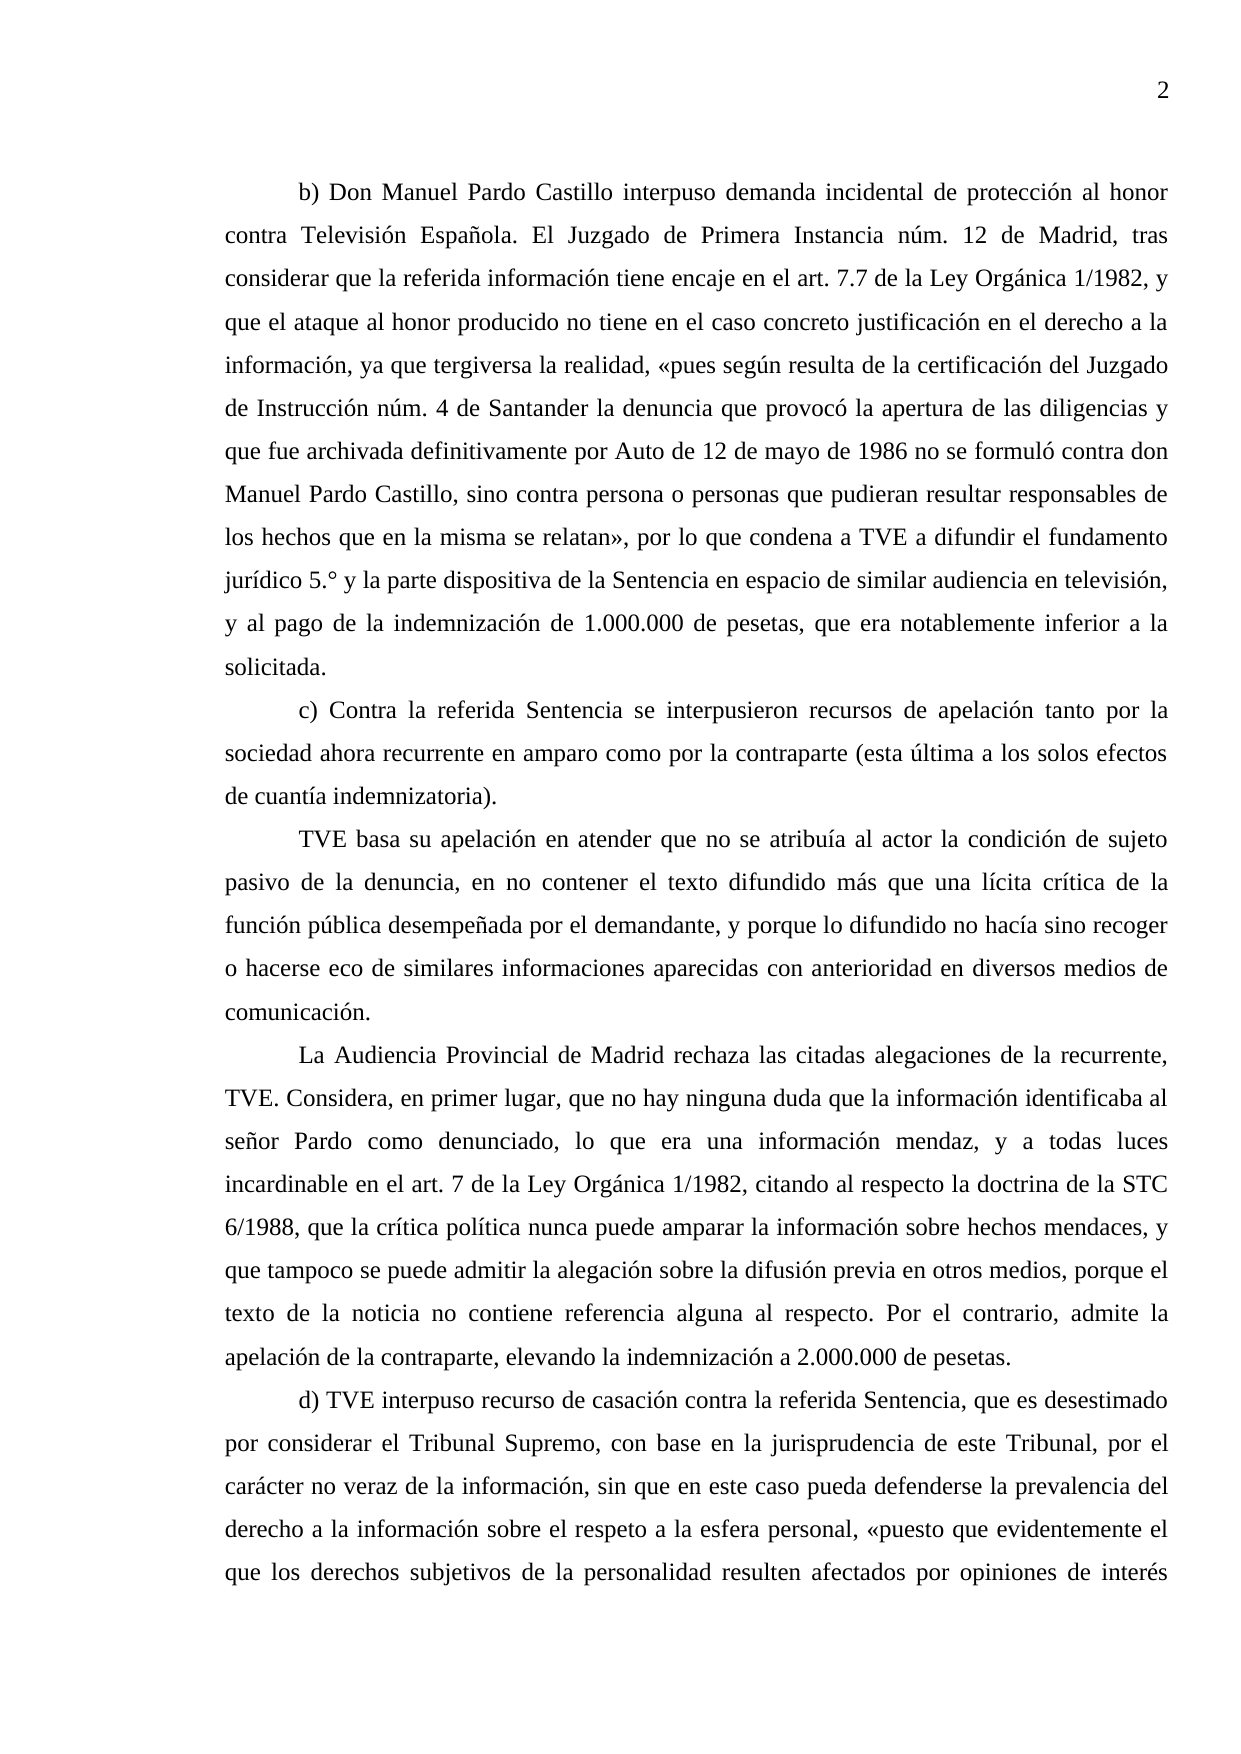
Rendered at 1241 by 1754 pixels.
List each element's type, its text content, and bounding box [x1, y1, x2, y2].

text La Audiencia Provincial de Madrid rechaza las citadas alegaciones de la recurrente, TVE. Considera, en primer lugar, que no hay ninguna duda que la información identificaba al señor Pardo como denunciado, lo que era una información mendaz, y a todas luces incardinable en el art. 7 de la Ley Orgánica 1/1982, citando al respecto la doctrina de la STC 6/1988, que la crítica política nunca puede amparar la información sobre hechos mendaces, y que tampoco se puede admitir la alegación sobre la difusión previa en otros medios, porque el texto de la noticia no contiene referencia alguna al respecto. Por el contrario, admite la apelación de la contraparte, elevando la indemnización a 2.000.000 de pesetas. [224, 1040, 1169, 1370]
text b) Don Manuel Pardo Castillo interpuso demanda incidental de protección al honor contra Televisión Española. El Juzgado de Primera Instancia núm. 12 de Madrid, tras considerar que la referida información tiene encaje en el art. 7.7 de la Ley Orgánica 1/1982, y que el ataque al honor producido no tiene en el caso concreto justificación en el derecho a la información, ya que tergiversa la realidad, «pues según resulta de la certificación del Juzgado de Instrucción núm. 4 de Santander la denuncia que provocó la apertura de las diligencias y que fue archivada definitivamente por Auto de 12 de mayo de 1986 no se formuló contra don Manuel Pardo Castillo, sino contra persona o personas que pudieran resultar responsables de los hechos que en la misma se relatan», por lo que condena a TVE a difundir el fundamento jurídico 5.° y la parte dispositiva de la Sentencia en espacio de similar audiencia en televisión, y al pago de la indemnización de 1.000.000 de pesetas, que era notablemente inferior a la solicitada. [224, 177, 1169, 680]
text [224, 1385, 1169, 1586]
text TVE basa su apelación en atender que no se atribuía al actor la condición de sujeto pasivo de la denuncia, en no contener el texto difundido más que una lícita crítica de la función pública desempeñada por el demandante, y porque lo difundido no hacía sino recoger o hacerse eco de similares informaciones aparecidas con anterioridad en diversos medios de comunicación. [224, 824, 1169, 1025]
text c) Contra la referida Sentencia se interpusieron recursos de apelación tanto por la sociedad ahora recurrente en amparo como por la contraparte (esta última a los solos efectos de cuantía indemnizatoria). [224, 695, 1169, 810]
